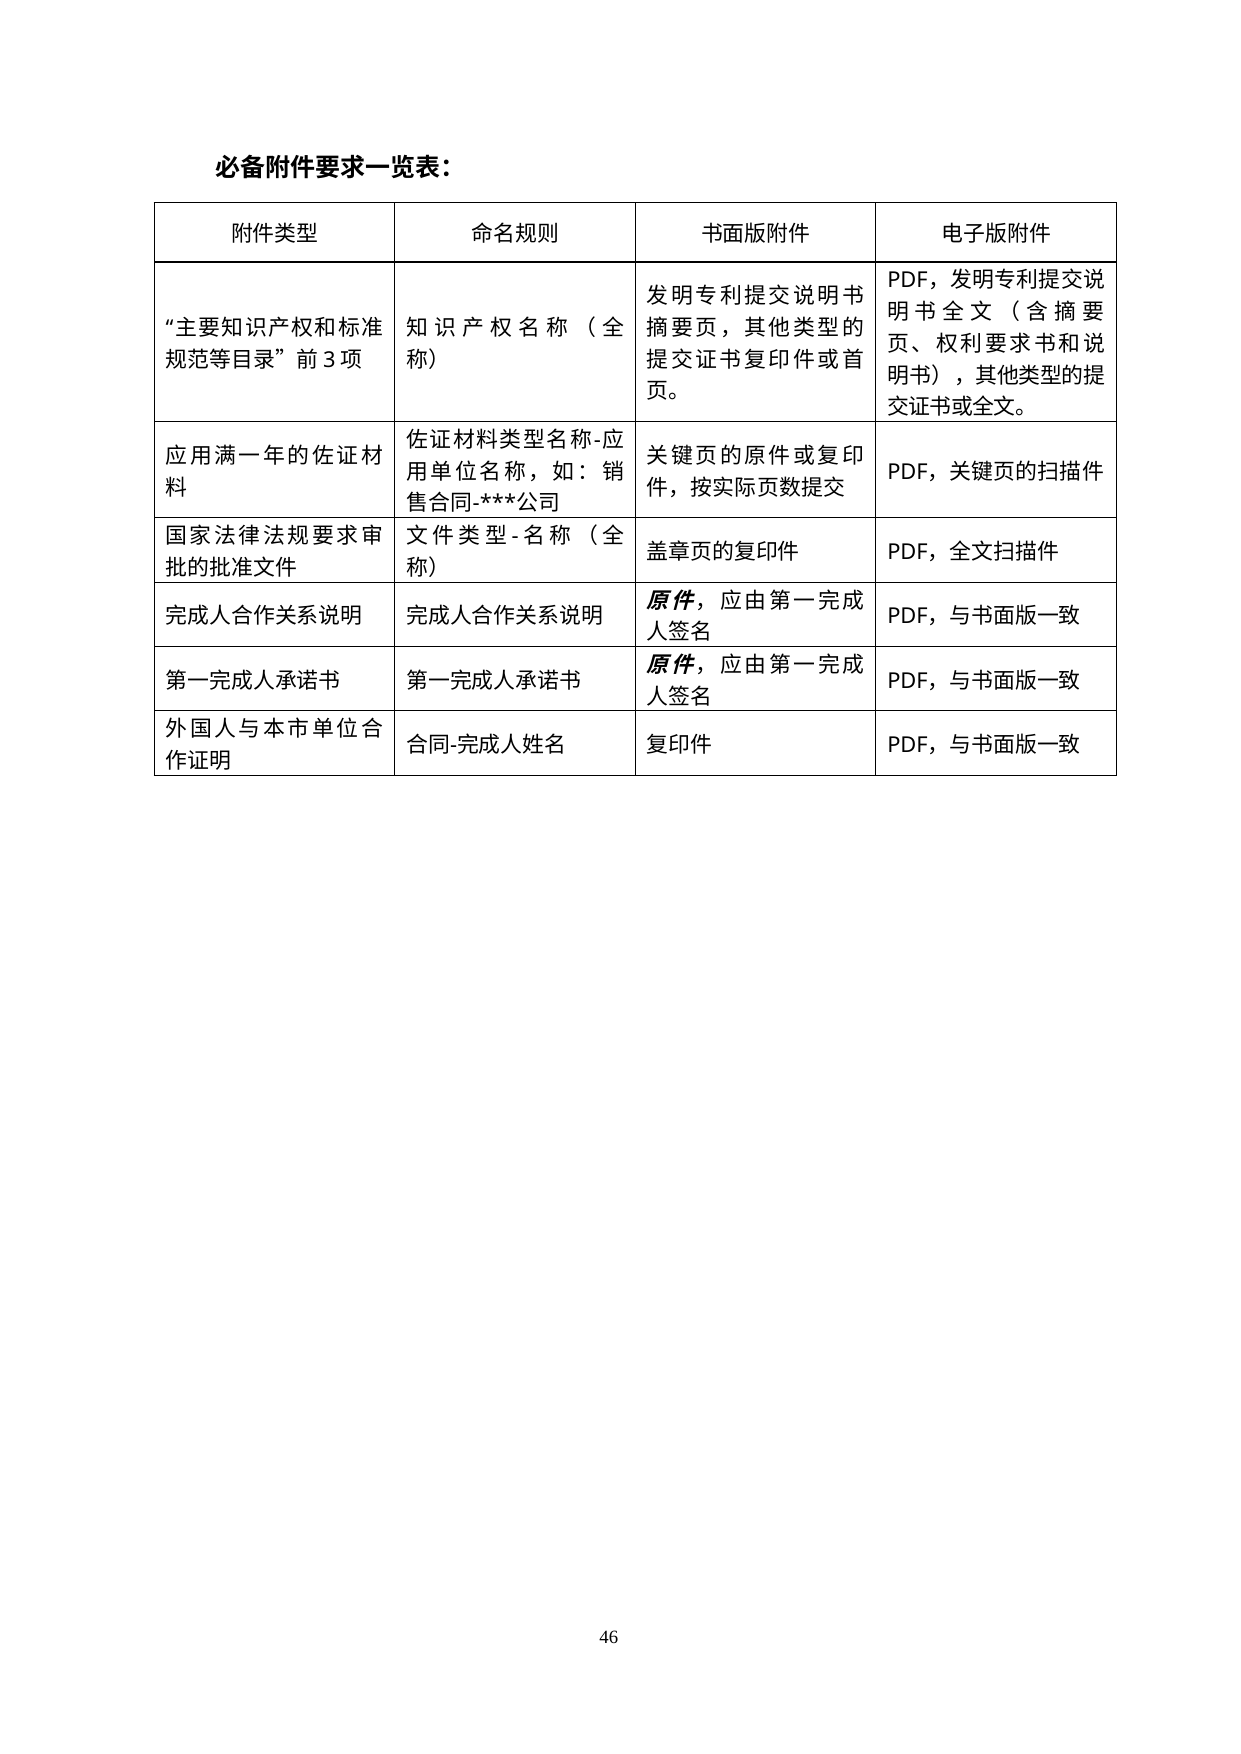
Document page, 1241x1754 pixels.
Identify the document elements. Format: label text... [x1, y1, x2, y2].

table_cell 完成人合作关系说明 [155, 583, 394, 646]
table_cell 佐证材料类型名称-应用单位名称，如：销售合同-***公司 [395, 422, 635, 517]
table_cell 合同-完成人姓名 [395, 711, 635, 775]
table_cell PDF，与书面版一致 [876, 647, 1116, 710]
table_cell PDF，与书面版一致 [876, 711, 1116, 775]
table_cell “主要知识产权和标准规范等目录”前3项 [155, 263, 394, 421]
table_cell PDF，发明专利提交说明书全文（含摘要页、权利要求书和说明书），其他类型的提交证书或全文。 [876, 263, 1116, 421]
table_cell 复印件 [636, 711, 875, 775]
table_cell 原件，应由第一完成人签名 [636, 647, 875, 710]
text 必备附件要求一览表： [165, 148, 1075, 184]
table_cell 第一完成人承诺书 [155, 647, 394, 710]
table_cell 原件，应由第一完成人签名 [636, 583, 875, 646]
table_cell PDF，与书面版一致 [876, 583, 1116, 646]
table_cell 国家法律法规要求审批的批准文件 [155, 518, 394, 582]
table_header 附件类型 [155, 203, 394, 261]
table_cell 知识产权名称（全称） [395, 263, 635, 421]
table_header 命名规则 [395, 203, 635, 261]
table_cell PDF，全文扫描件 [876, 518, 1116, 582]
table_cell 关键页的原件或复印件，按实际页数提交 [636, 422, 875, 517]
table_cell 第一完成人承诺书 [395, 647, 635, 710]
table_cell 应用满一年的佐证材料 [155, 422, 394, 517]
table_header 电子版附件 [876, 203, 1116, 261]
table_cell PDF，关键页的扫描件 [876, 422, 1116, 517]
table_header 书面版附件 [636, 203, 875, 261]
table_cell 完成人合作关系说明 [395, 583, 635, 646]
table_cell 盖章页的复印件 [636, 518, 875, 582]
table_cell 文件类型-名称（全称） [395, 518, 635, 582]
table_cell 外国人与本市单位合作证明 [155, 711, 394, 775]
table_cell 发明专利提交说明书摘要页，其他类型的提交证书复印件或首页。 [636, 263, 875, 421]
